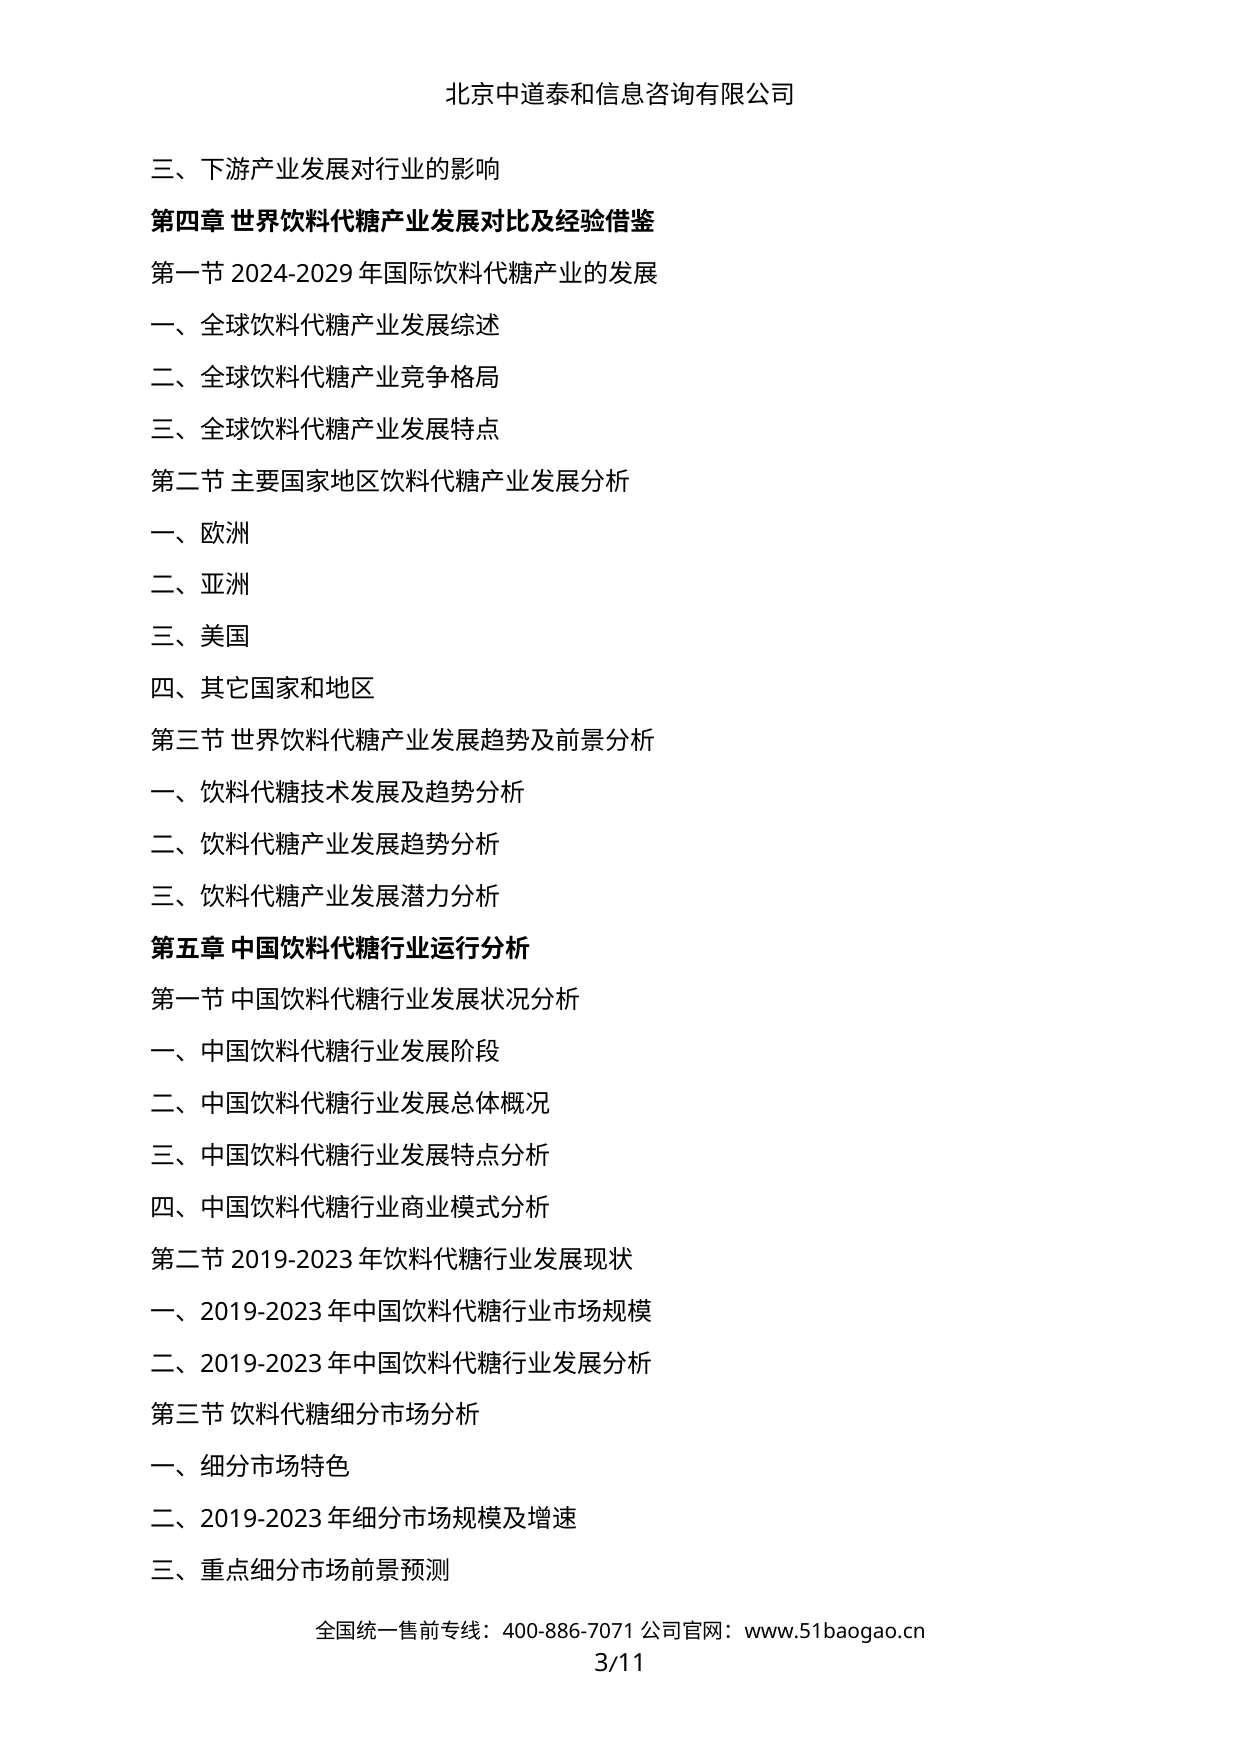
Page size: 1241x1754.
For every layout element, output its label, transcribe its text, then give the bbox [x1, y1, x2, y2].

text 第五章 中国饮料代糖行业运行分析 [150, 928, 1090, 964]
text 一、2019-2023年中国饮料代糖行业市场规模 [150, 1291, 1090, 1327]
text 三、全球饮料代糖产业发展特点 [150, 409, 1090, 446]
text 二、中国饮料代糖行业发展总体概况 [150, 1084, 1090, 1120]
text 第二节 2019-2023年饮料代糖行业发展现状 [150, 1239, 1090, 1276]
text 一、欧洲 [150, 513, 1090, 549]
text 一、中国饮料代糖行业发展阶段 [150, 1032, 1090, 1068]
text 三、重点细分市场前景预测 [150, 1551, 1090, 1587]
text 第三节 饮料代糖细分市场分析 [150, 1395, 1090, 1431]
text 二、亚洲 [150, 565, 1090, 601]
text 一、细分市场特色 [150, 1447, 1090, 1483]
text 四、其它国家和地区 [150, 669, 1090, 705]
text 一、饮料代糖技术发展及趋势分析 [150, 772, 1090, 809]
text 第三节 世界饮料代糖产业发展趋势及前景分析 [150, 721, 1090, 757]
text 二、饮料代糖产业发展趋势分析 [150, 824, 1090, 861]
text 二、2019-2023年细分市场规模及增速 [150, 1499, 1090, 1535]
text 四、中国饮料代糖行业商业模式分析 [150, 1187, 1090, 1224]
text 二、全球饮料代糖产业竞争格局 [150, 357, 1090, 394]
text 三、中国饮料代糖行业发展特点分析 [150, 1136, 1090, 1172]
text 第四章 世界饮料代糖产业发展对比及经验借鉴 [150, 202, 1090, 238]
text 三、饮料代糖产业发展潜力分析 [150, 876, 1090, 912]
text 第二节 主要国家地区饮料代糖产业发展分析 [150, 461, 1090, 497]
text 二、2019-2023年中国饮料代糖行业发展分析 [150, 1343, 1090, 1379]
text 一、全球饮料代糖产业发展综述 [150, 306, 1090, 342]
text 第一节 2024-2029年国际饮料代糖产业的发展 [150, 254, 1090, 290]
text 三、美国 [150, 617, 1090, 653]
text 第一节 中国饮料代糖行业发展状况分析 [150, 980, 1090, 1016]
text 三、下游产业发展对行业的影响 [150, 150, 1090, 186]
